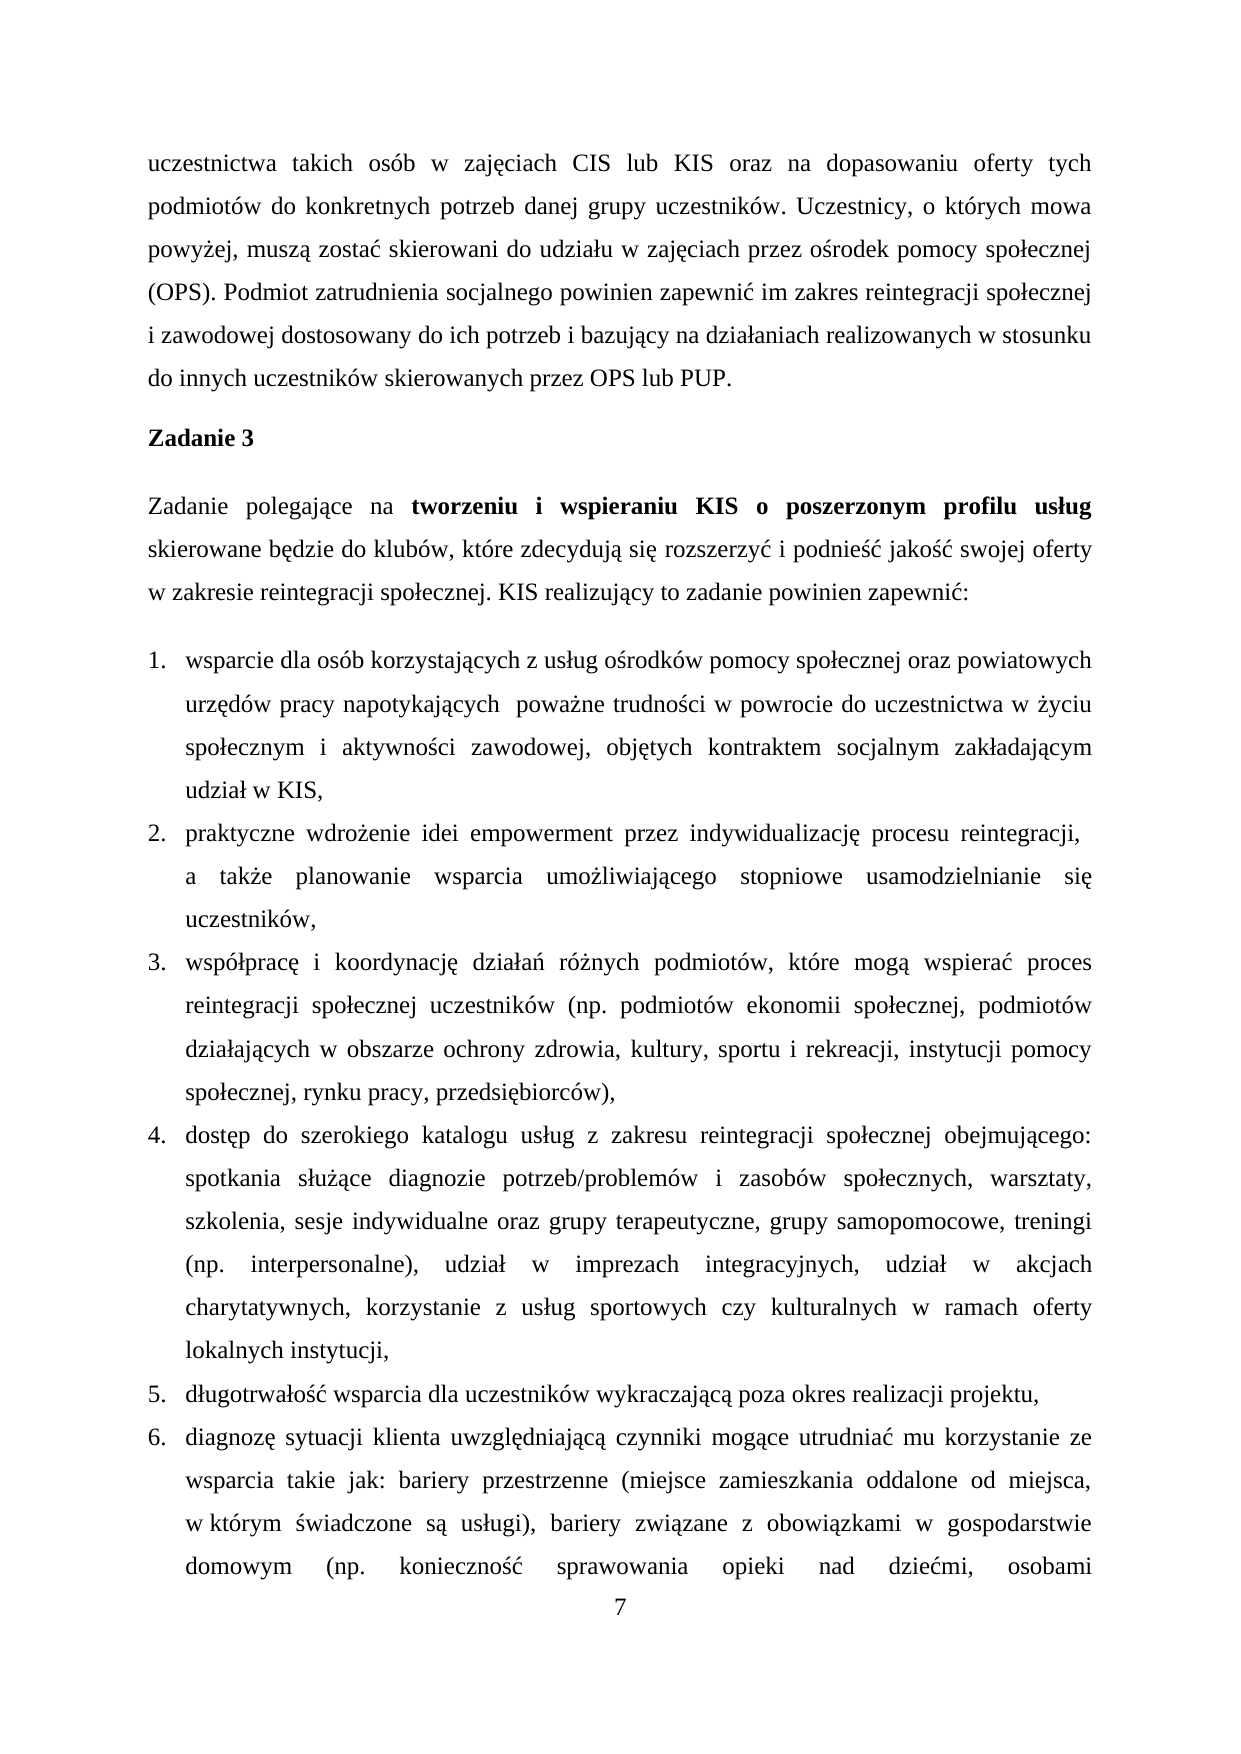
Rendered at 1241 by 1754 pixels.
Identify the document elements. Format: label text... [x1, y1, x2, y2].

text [148, 148, 1093, 392]
list praktyczne wdrożenie idei empowerment przez indywidualizację procesu reintegracji, a także planowanie wsparcia umożliwiającego stopniowe usamodzielnianie się uczestników, [148, 818, 1093, 933]
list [148, 1422, 1093, 1580]
list długotrwałość wsparcia dla uczestników wykraczającą poza okres realizacji projektu, [148, 1379, 1093, 1407]
text Zadanie 3 [148, 423, 1093, 452]
list dostęp do szerokiego katalogu usług z zakresu reintegracji społecznej obejmującego: spotkania służące diagnozie potrzeb/problemów i zasobów społecznych, warsztaty, szkolenia, sesje indywidualne oraz grupy terapeutyczne, grupy samopomocowe, treningi (np. interpersonalne), udział w imprezach integracyjnych, udział w akcjach charytatywnych, korzystanie z usług sportowych czy kulturalnych w ramach oferty lokalnych instytucji, [148, 1120, 1093, 1364]
list wsparcie dla osób korzystających z usług ośrodków pomocy społecznej oraz powiatowych urzędów pracy napotykających poważne trudności w powrocie do uczestnictwa w życiu społecznym i aktywności zawodowej, objętych kontraktem socjalnym zakładającym udział w KIS, [148, 646, 1093, 804]
list współpracę i koordynację działań różnych podmiotów, które mogą wspierać proces reintegracji społecznej uczestników (np. podmiotów ekonomii społecznej, podmiotów działających w obszarze ochrony zdrowia, kultury, sportu i rekreacji, instytucji pomocy społecznej, rynku pracy, przedsiębiorców), [148, 947, 1093, 1106]
text Zadanie polegające na tworzeniu i wspieraniu KIS o poszerzonym profilu usług skierowane będzie do klubów, które zdecydują się rozszerzyć i podnieść jakość swojej oferty w zakresie reintegracji społecznej. KIS realizujący to zadanie powinien zapewnić: [148, 491, 1093, 606]
